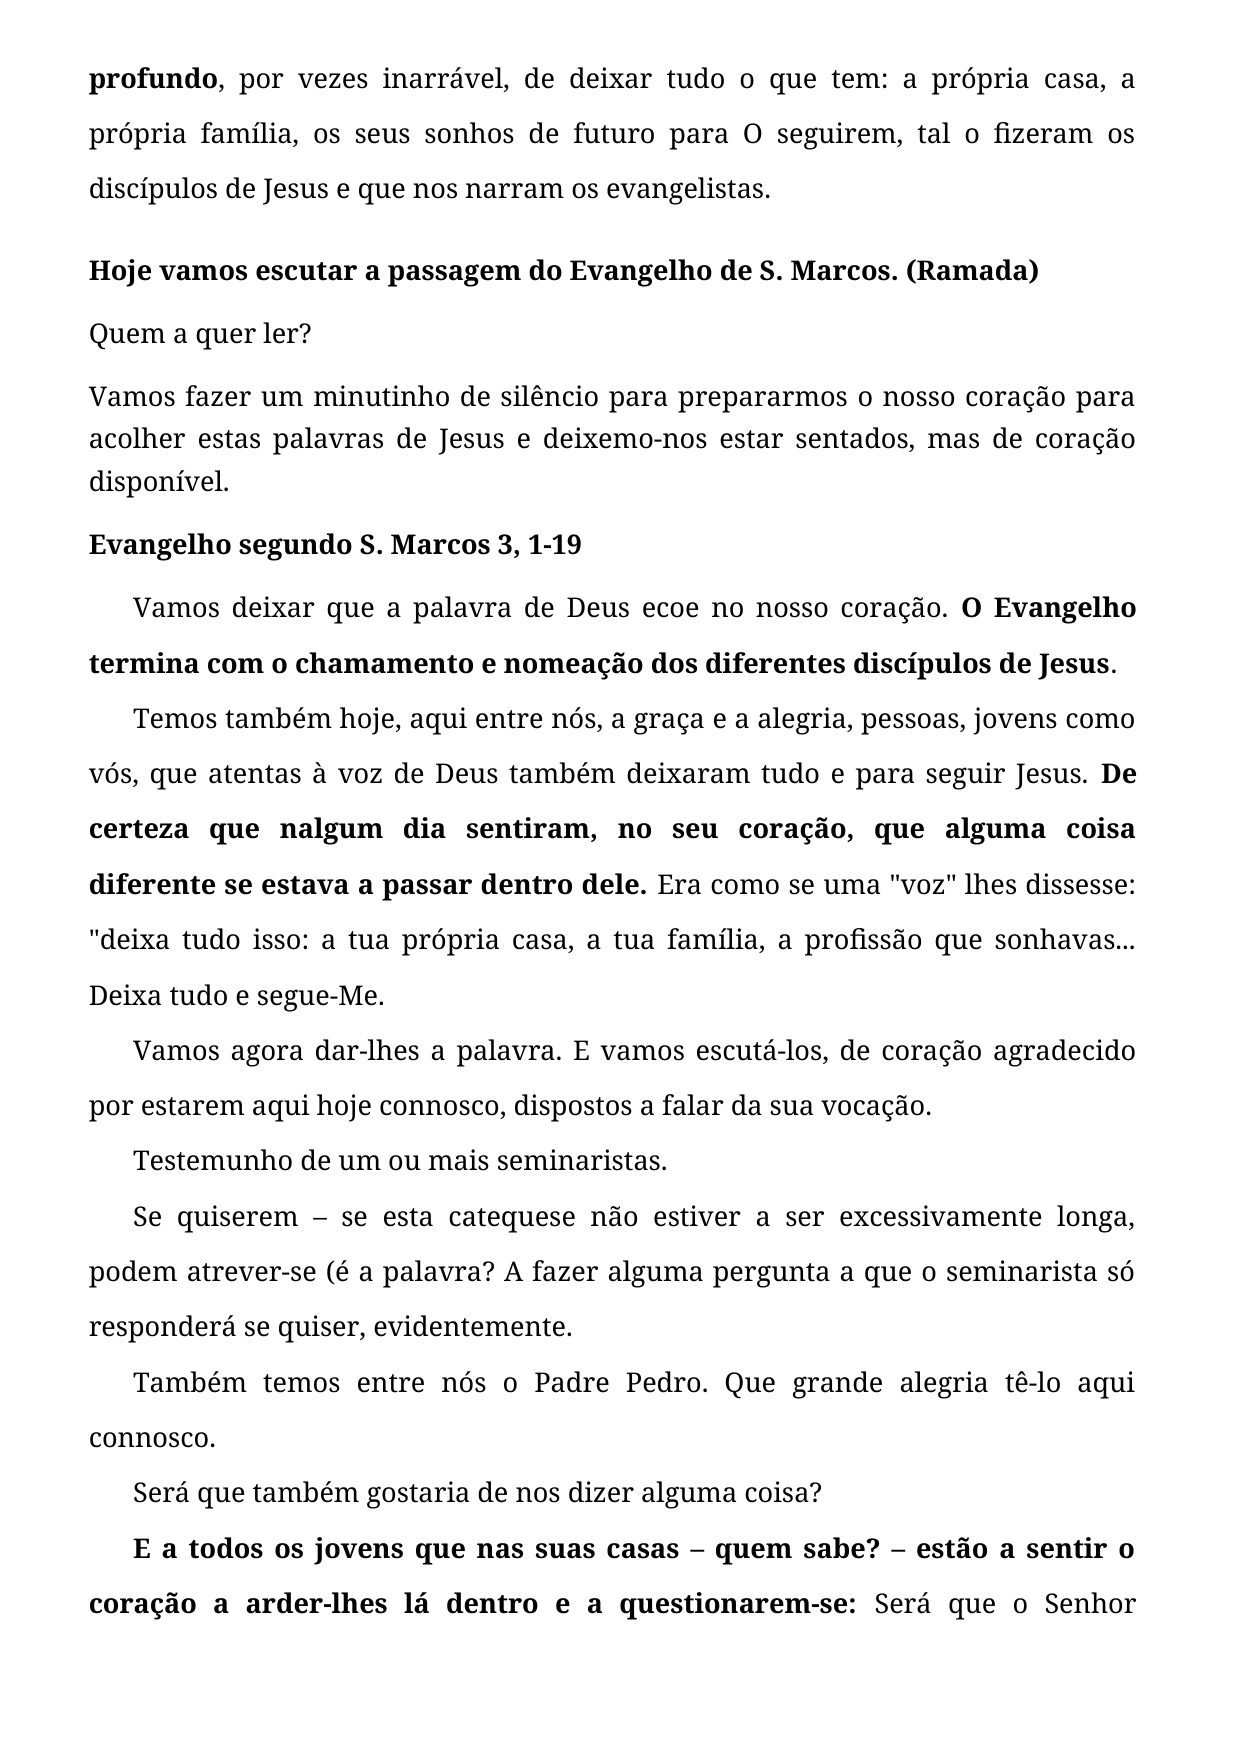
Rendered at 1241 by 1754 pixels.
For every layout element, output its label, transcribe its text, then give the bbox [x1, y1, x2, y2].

text Temos também hoje, aqui entre nós, a graça e a alegria, pessoas, jovens como vós, que atentas à voz de Deus também deixaram tudo e para seguir Jesus. De certeza que nalgum dia sentiram, no seu coração, que alguma coisa diferente se estava a passar dentro dele. Era como se uma "voz" lhes dissesse: "deixa tudo isso: a tua própria casa, a tua família, a profissão que sonhavas... Deixa tudo e segue-Me. [88, 699, 1137, 1013]
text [88, 59, 1137, 207]
text Vamos agora dar-lhes a palavra. E vamos escutá-los, de coração agradecido por estarem aqui hoje connosco, dispostos a falar da sua vocação. [88, 1031, 1137, 1123]
text Hoje vamos escutar a passagem do Evangelho de S. Marcos. (Ramada) [88, 251, 1137, 288]
text Será que também gostaria de nos dizer alguma coisa? [88, 1474, 1137, 1511]
text Vamos deixar que a palavra de Deus ecoe no nosso coração. O Evangelho termina com o chamamento e nomeação dos diferentes discípulos de Jesus. [88, 589, 1137, 681]
text Quem a quer ler? [88, 314, 1137, 351]
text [88, 1529, 1137, 1621]
text Se quiserem – se esta catequese não estiver a ser excessivamente longa, podem atrever-se (é a palavra? A fazer alguma pergunta a que o seminarista só responderá se quiser, evidentemente. [88, 1197, 1137, 1345]
text Testemunho de um ou mais seminaristas. [88, 1142, 1137, 1179]
text Também temos entre nós o Padre Pedro. Que grande alegria tê-lo aqui connosco. [88, 1363, 1137, 1455]
text Vamos fazer um minutinho de silêncio para prepararmos o nosso coração para acolher estas palavras de Jesus e deixemo-nos estar sentados, mas de coração disponível. [88, 377, 1137, 499]
text Evangelho segundo S. Marcos 3, 1-19 [88, 526, 1137, 562]
